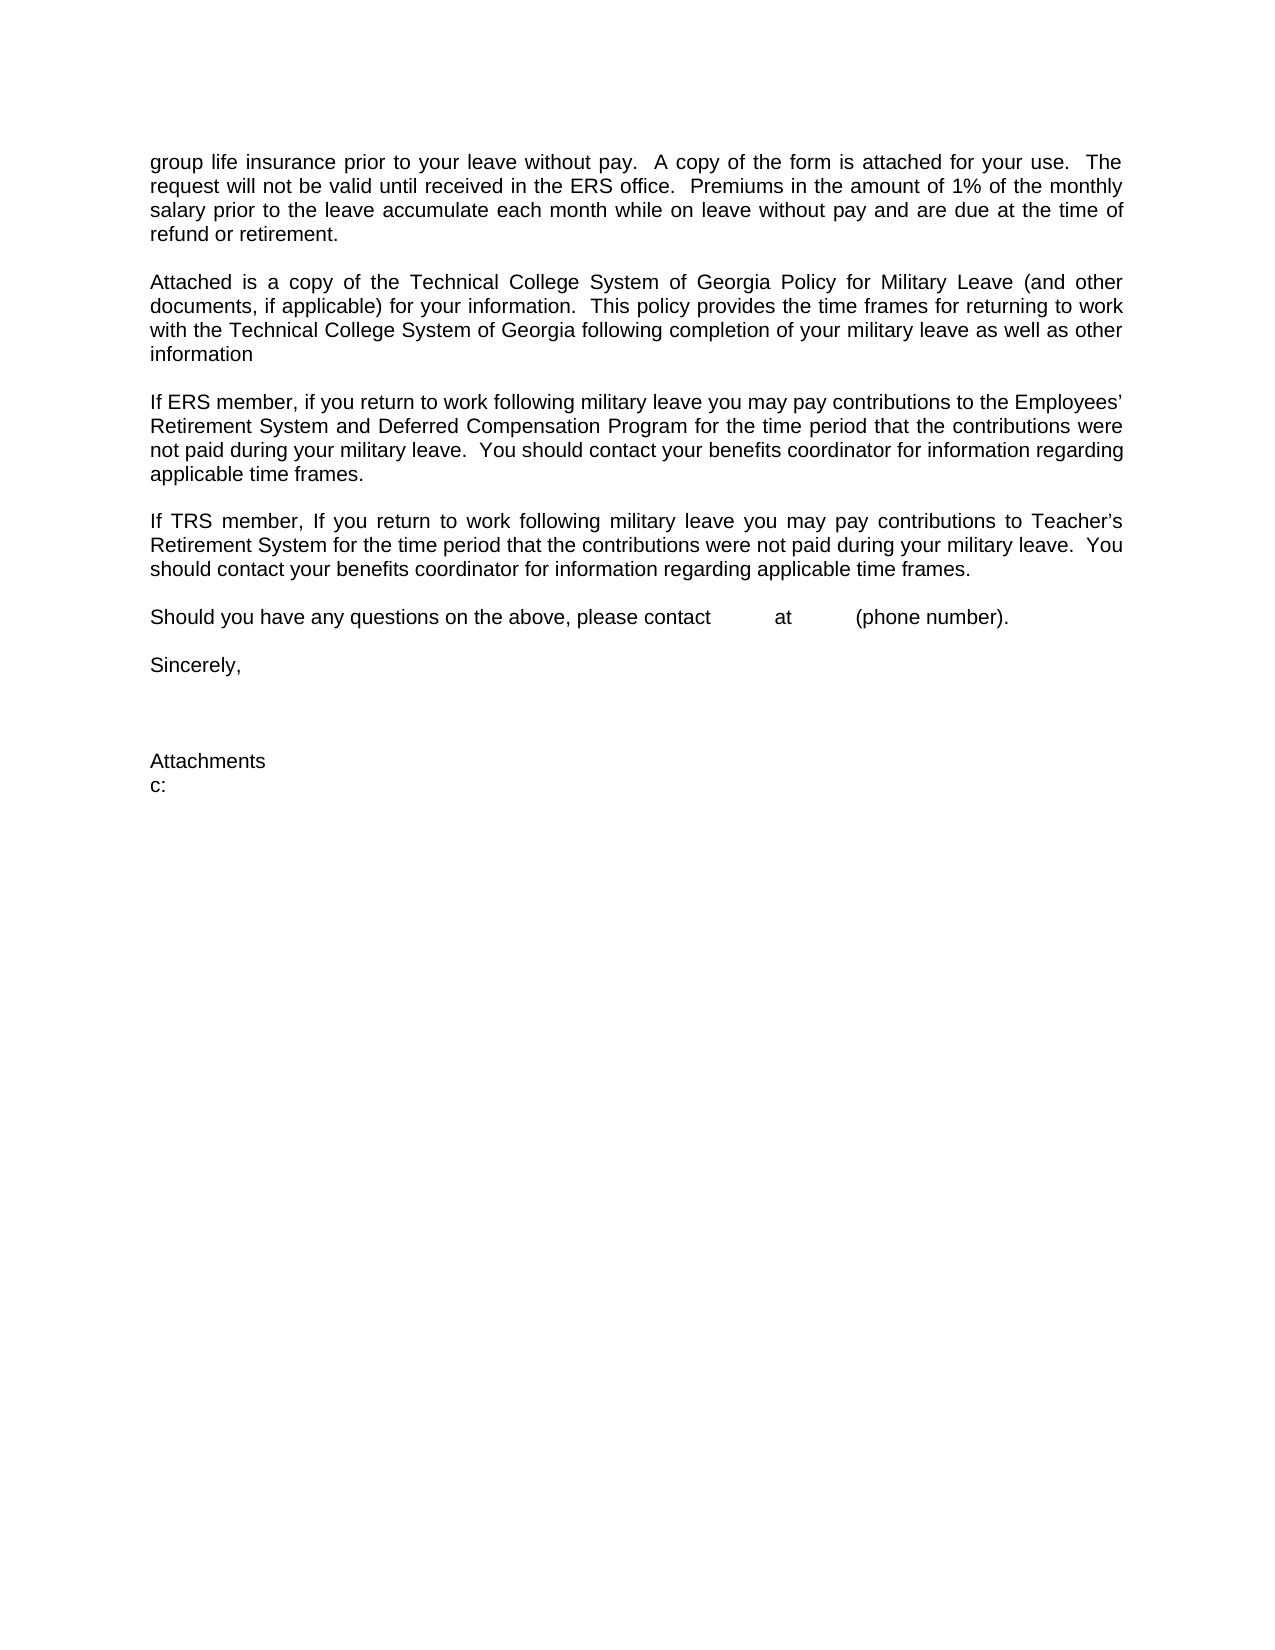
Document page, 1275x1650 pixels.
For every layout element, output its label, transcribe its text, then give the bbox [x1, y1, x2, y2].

text If TRS member, If you return to work following military leave you may pay contributions to Teacher’s Retirement System for the time period that the contributions were not paid during your military leave. You should contact your benefits coordinator for information regarding applicable time frames. [150, 509, 1125, 581]
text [150, 150, 1125, 246]
text Should you have any questions on the above, please contact at (phone number). [150, 605, 1125, 629]
text c: [150, 773, 1125, 797]
text Attached is a copy of the Technical College System of Georgia Policy for Military Leave (and other documents, if applicable) for your information. This policy provides the time frames for returning to work with the Technical College System of Georgia following completion of your military leave as well as other information [150, 270, 1125, 366]
text Sincerely, [150, 653, 1125, 677]
text If ERS member, if you return to work following military leave you may pay contributions to the Employees’ Retirement System and Deferred Compensation Program for the time period that the contributions were not paid during your military leave. You should contact your benefits coordinator for information regarding applicable time frames. [150, 389, 1125, 485]
text Attachments [150, 749, 1125, 773]
